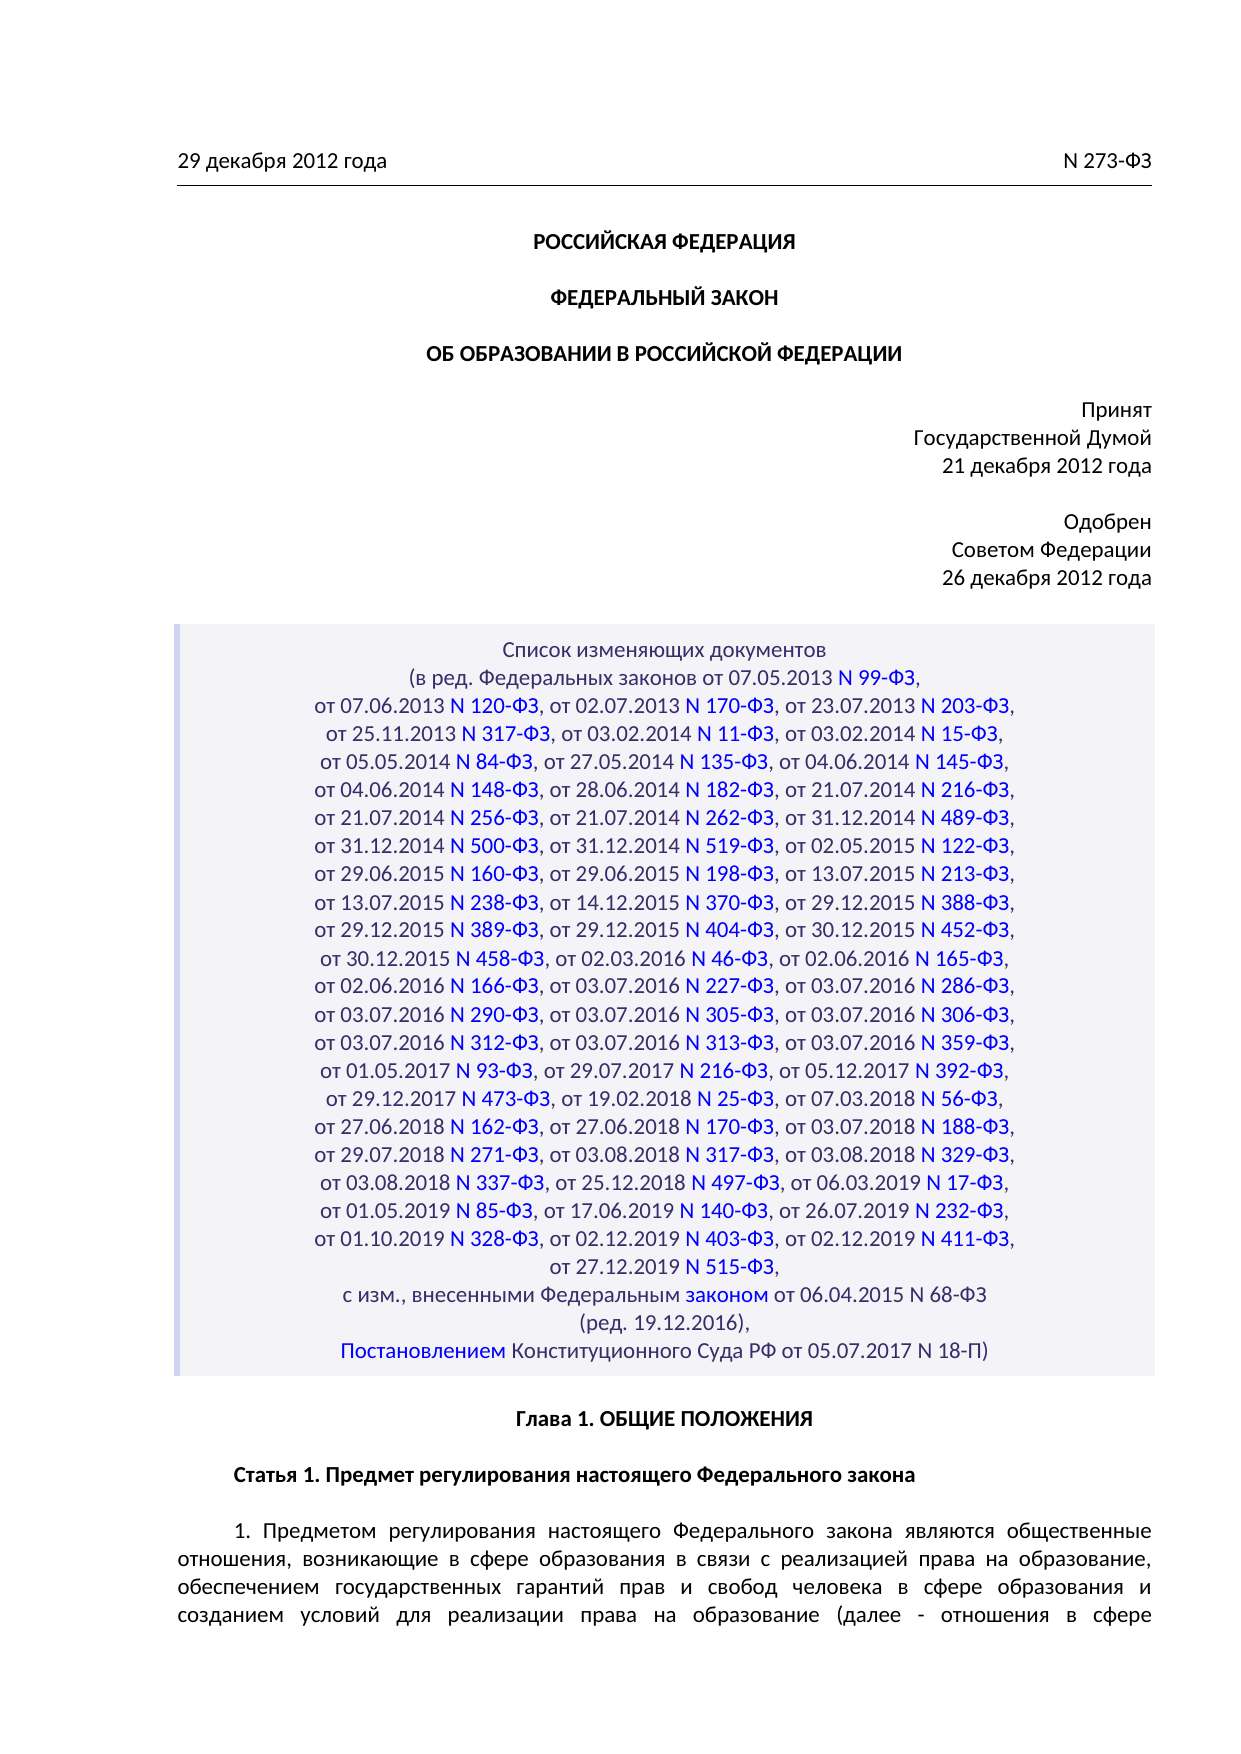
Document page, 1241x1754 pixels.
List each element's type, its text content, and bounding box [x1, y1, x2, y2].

text 26 декабря 2012 года [177, 563, 1152, 591]
text Государственной Думой [177, 423, 1152, 451]
table_header N 273-ФЗ [664, 146, 1152, 174]
table_header Список изменяющих документов (в ред. Федеральных законов от 07.05.2013 N 99-ФЗ, от 07.06.2013 N 120-ФЗ, от 02.07.2013 N 170-ФЗ, от 23.07.2013 N 203-ФЗ, от 25.11.2013 N 317-ФЗ, от 03.02.2014 N 11-ФЗ, от 03.02.2014 N 15-ФЗ, от 05.05.2014 N 84-ФЗ, от 27.05.2014 N 135-ФЗ, от 04.06.2014 N 145-ФЗ, от 04.06.2014 N 148-ФЗ, от 28.06.2014 N 182-ФЗ, от 21.07.2014 N 216-ФЗ, от 21.07.2014 N 256-ФЗ, от 21.07.2014 N 262-ФЗ, от 31.12.2014 N 489-ФЗ, от 31.12.2014 N 500-ФЗ, от 31.12.2014 N 519-ФЗ, от 02.05.2015 N 122-ФЗ, от 29.06.2015 N 160-ФЗ, от 29.06.2015 N 198-ФЗ, от 13.07.2015 N 213-ФЗ, от 13.07.2015 N 238-ФЗ, от 14.12.2015 N 370-ФЗ, от 29.12.2015 N 388-ФЗ, от 29.12.2015 N 389-ФЗ, от 29.12.2015 N 404-ФЗ, от 30.12.2015 N 452-ФЗ, от 30.12.2015 N 458-ФЗ, от 02.03.2016 N 46-ФЗ, от 02.06.2016 N 165-ФЗ, от 02.06.2016 N 166-ФЗ, от 03.07.2016 N 227-ФЗ, от 03.07.2016 N 286-ФЗ, от 03.07.2016 N 290-ФЗ, от 03.07.2016 N 305-ФЗ, от 03.07.2016 N 306-ФЗ, от 03.07.2016 N 312-ФЗ, от 03.07.2016 N 313-ФЗ, от 03.07.2016 N 359-ФЗ, от 01.05.2017 N 93-ФЗ, от 29.07.2017 N 216-ФЗ, от 05.12.2017 N 392-ФЗ, от 29.12.2017 N 473-ФЗ, от 19.02.2018 N 25-ФЗ, от 07.03.2018 N 56-ФЗ, от 27.06.2018 N 162-ФЗ, от 27.06.2018 N 170-ФЗ, от 03.07.2018 N 188-ФЗ, от 29.07.2018 N 271-ФЗ, от 03.08.2018 N 317-ФЗ, от 03.08.2018 N 329-ФЗ, от 03.08.2018 N 337-ФЗ, от 25.12.2018 N 497-ФЗ, от 06.03.2019 N 17-ФЗ, от 01.05.2019 N 85-ФЗ, от 17.06.2019 N 140-ФЗ, от 26.07.2019 N 232-ФЗ, от 01.10.2019 N 328-ФЗ, от 02.12.2019 N 403-ФЗ, от 02.12.2019 N 411-ФЗ, от 27.12.2019 N 515-ФЗ, с изм., внесенными Федеральным законом от 06.04.2015 N 68-ФЗ (ред. 19.12.2016), Постановлением Конституционного Суда РФ от 05.07.2017 N 18-П) [180, 624, 1149, 1376]
title ФЕДЕРАЛЬНЫЙ ЗАКОН [177, 283, 1152, 311]
title Глава 1. ОБЩИЕ ПОЛОЖЕНИЯ [177, 1404, 1152, 1432]
text Принят [177, 395, 1152, 423]
text 21 декабря 2012 года [177, 451, 1152, 479]
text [177, 1516, 1152, 1628]
title РОССИЙСКАЯ ФЕДЕРАЦИЯ [177, 227, 1152, 255]
text Советом Федерации [177, 535, 1152, 563]
text Одобрен [177, 507, 1152, 535]
table_header 29 декабря 2012 года [177, 146, 664, 174]
title ОБ ОБРАЗОВАНИИ В РОССИЙСКОЙ ФЕДЕРАЦИИ [177, 339, 1152, 367]
title Статья 1. Предмет регулирования настоящего Федерального закона [177, 1460, 1152, 1488]
